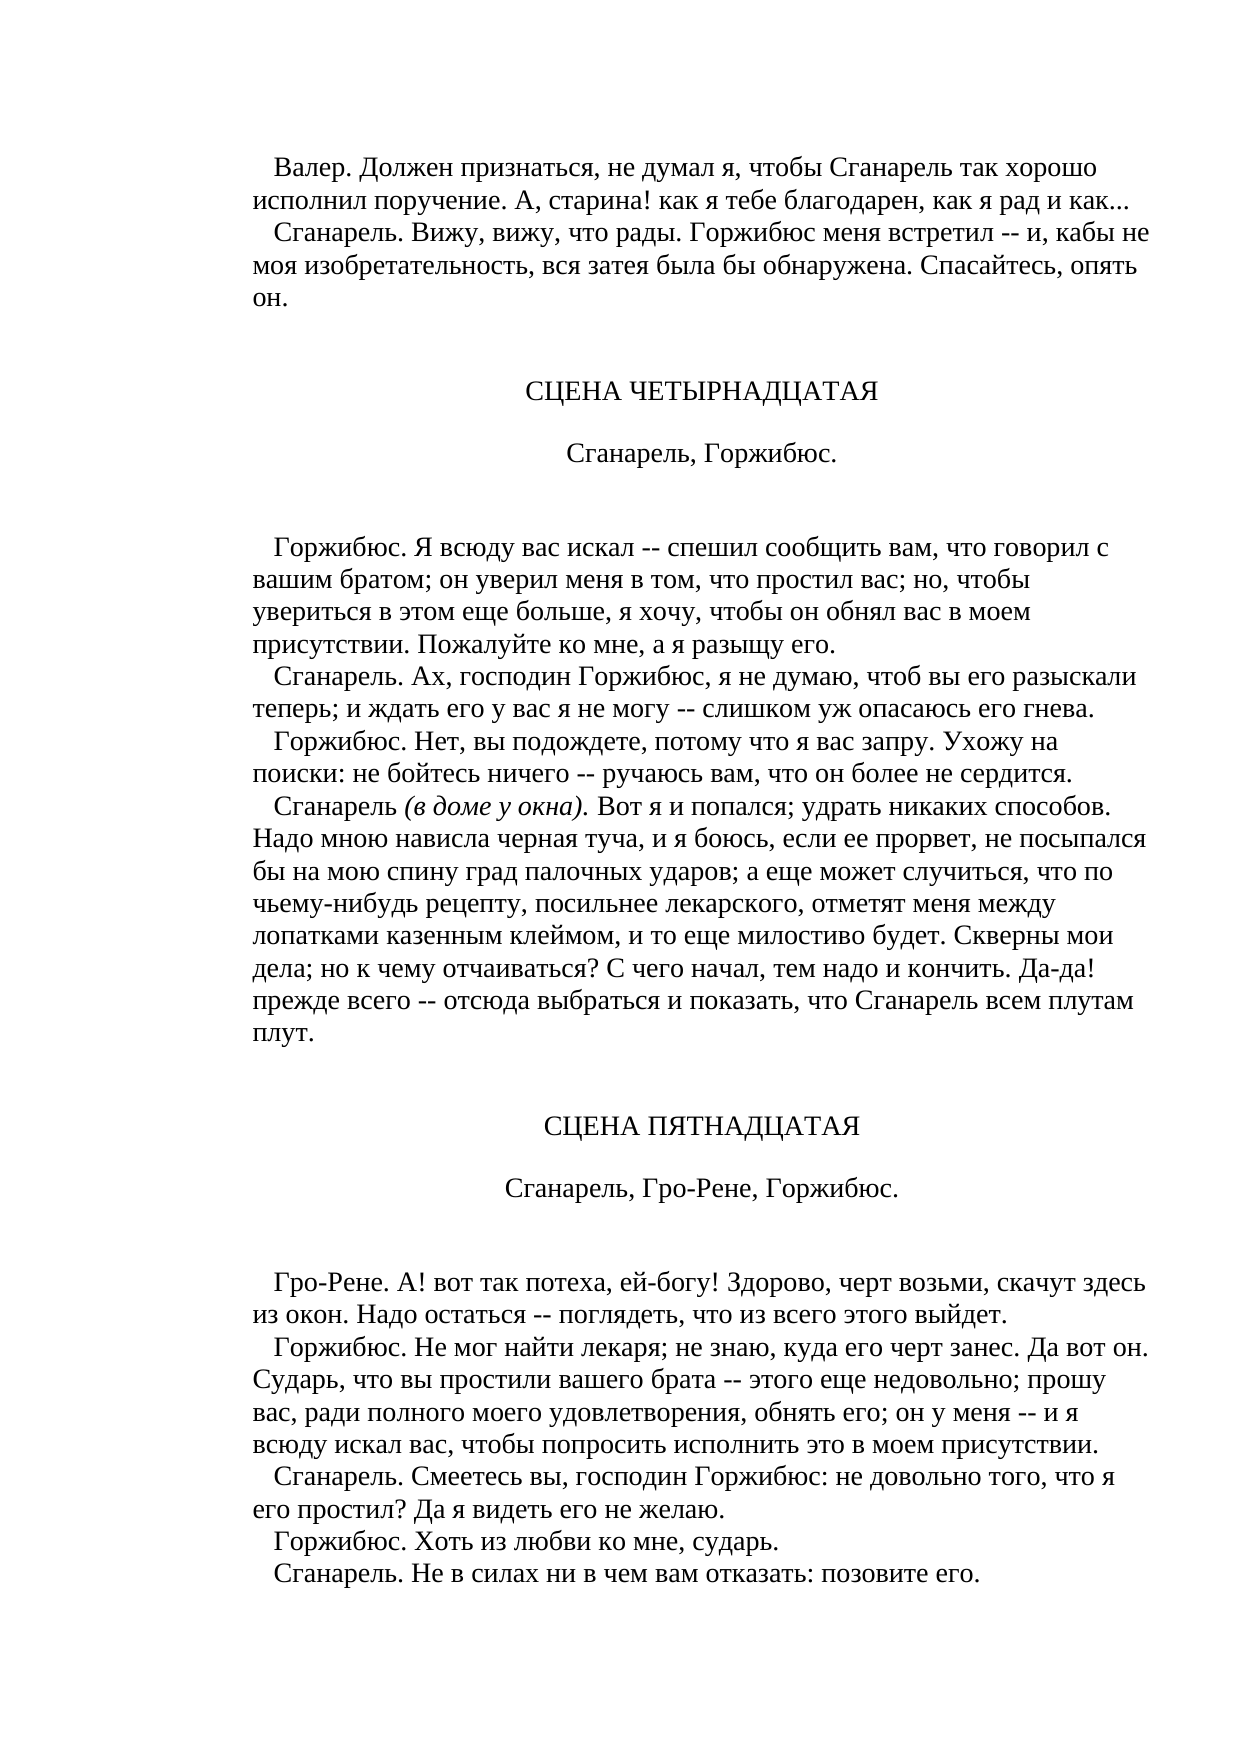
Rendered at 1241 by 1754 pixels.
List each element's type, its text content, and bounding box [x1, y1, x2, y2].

text Горжибюс. Я всюду вас искал -- спешил сообщить вам, что говорил с вашим братом; он уверил меня в том, что простил вас; но, чтобы увериться в этом еще больше, я хочу, чтобы он обнял вас в моем присутствии. Пожалуйте ко мне, а я разыщу его. [252, 529, 1152, 659]
text СЦЕНА ЧЕТЫРНАДЦАТАЯ [252, 374, 1152, 406]
text Горжибюс. Не мог найти лекаря; не знаю, куда его черт занес. Да вот он. Сударь, что вы простили вашего брата -- этого еще недовольно; прошу вас, ради полного моего удовлетворения, обнять его; он у меня -- и я всюду искал вас, чтобы попросить исполнить это в моем присутствии. [252, 1330, 1152, 1459]
text Гро-Рене. А! вот так потеха, ей-богу! Здорово, черт возьми, скачут здесь из окон. Надо остаться -- поглядеть, что из всего этого выйдет. [252, 1265, 1152, 1330]
text Горжибюс. Нет, вы подождете, потому что я вас запру. Ухожу на поиски: не бойтесь ничего -- ручаюсь вам, что он более не сердится. [252, 724, 1152, 789]
text Сганарель (в доме у окна). Вот я и попался; удрать никаких способов. Надо мною нависла черная туча, и я боюсь, если ее прорвет, не посыпался бы на мою спину град палочных ударов; а еще может случиться, что по чьему-нибудь рецепту, посильнее лекарского, отметят меня между лопатками казенным клеймом, и то еще милостиво будет. Скверны мои дела; но к чему отчаиваться? С чего начал, тем надо и кончить. Да-да! прежде всего -- отсюда выбраться и показать, что Сганарель всем плутам плут. [252, 789, 1152, 1048]
text Валер. Должен признаться, не думал я, чтобы Сганарель так хорошо исполнил поручение. А, старина! как я тебе благодарен, как я рад и как... [252, 151, 1152, 215]
text Сганарель. Вижу, вижу, что рады. Горжибюс меня встретил -- и, кабы не моя изобретательность, вся затея была бы обнаружена. Спасайтесь, опять он. [252, 215, 1152, 312]
text Сганарель, Гро-Рене, Горжибюс. [252, 1171, 1152, 1203]
text Сганарель. Смеетесь вы, господин Горжибюс: не довольно того, что я его простил? Да я видеть его не желаю. [252, 1459, 1152, 1524]
text Сганарель, Горжибюс. [252, 436, 1152, 468]
text СЦЕНА ПЯТНАДЦАТАЯ [252, 1109, 1152, 1142]
text Сганарель. Не в силах ни в чем вам отказать: позовите его. [252, 1557, 1152, 1589]
text Сганарель. Ах, господин Горжибюс, я не думаю, чтоб вы его разыскали теперь; и ждать его у вас я не могу -- слишком уж опасаюсь его гнева. [252, 659, 1152, 724]
text Горжибюс. Хоть из любви ко мне, сударь. [252, 1524, 1152, 1557]
